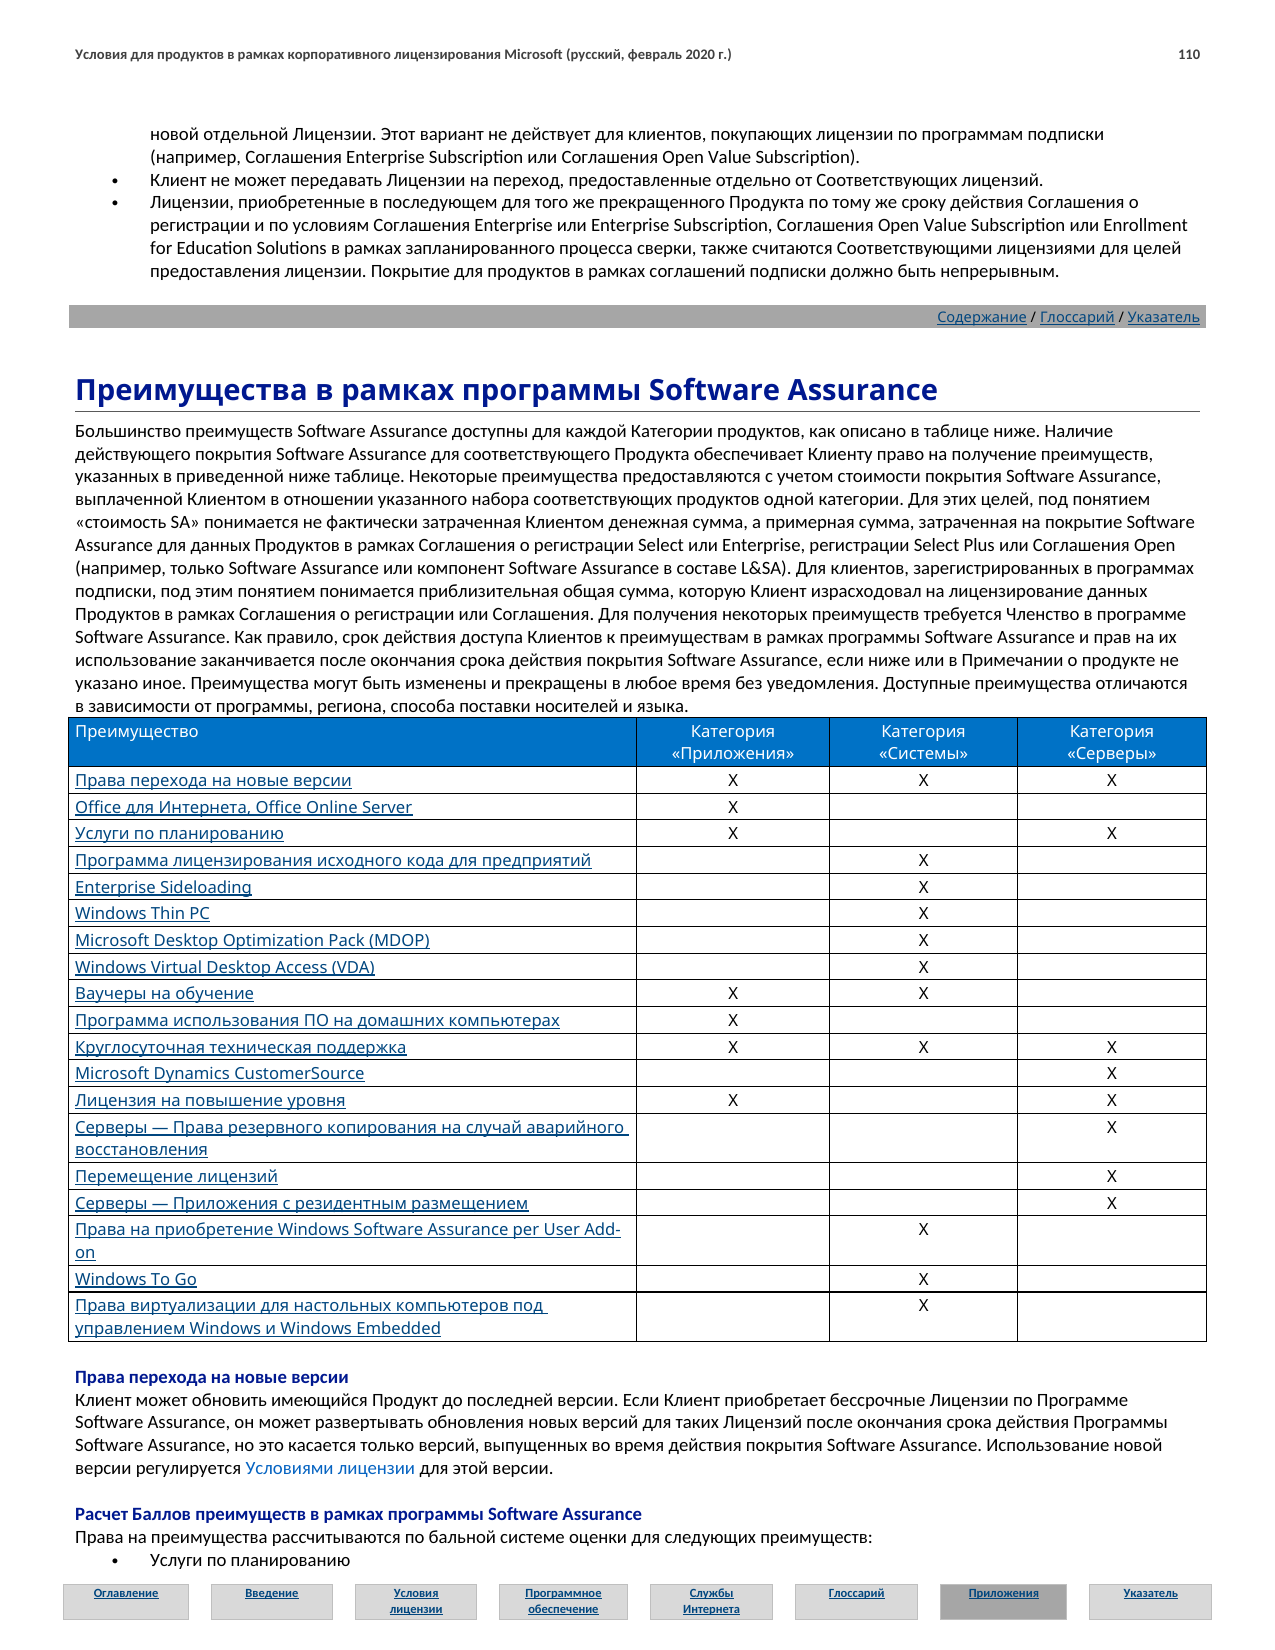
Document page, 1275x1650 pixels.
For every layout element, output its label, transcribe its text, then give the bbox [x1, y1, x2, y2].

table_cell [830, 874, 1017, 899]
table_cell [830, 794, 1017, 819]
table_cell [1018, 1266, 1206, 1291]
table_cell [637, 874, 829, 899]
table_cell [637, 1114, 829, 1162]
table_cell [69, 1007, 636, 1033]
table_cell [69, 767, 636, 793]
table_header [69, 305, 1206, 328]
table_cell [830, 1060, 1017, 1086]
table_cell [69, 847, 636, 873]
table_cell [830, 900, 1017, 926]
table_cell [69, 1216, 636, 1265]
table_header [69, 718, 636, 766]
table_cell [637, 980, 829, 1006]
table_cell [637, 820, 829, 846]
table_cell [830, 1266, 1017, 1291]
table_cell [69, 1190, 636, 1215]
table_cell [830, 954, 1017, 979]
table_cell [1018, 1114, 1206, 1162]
list Лицензии, приобретенные в последующем для того же прекращенного Продукта по тому же сроку действия Соглашения о регистрации и по условиям Соглашения Enterprise или Enterprise Subscription, Соглашения Open Value Subscription или Enrollment for Education Solutions в рамках запланированного процесса сверки, также считаются Соответствующими лицензиями для целей предоставления лицензии. Покрытие для продуктов в рамках соглашений подписки должно быть непрерывным. [112, 191, 1200, 282]
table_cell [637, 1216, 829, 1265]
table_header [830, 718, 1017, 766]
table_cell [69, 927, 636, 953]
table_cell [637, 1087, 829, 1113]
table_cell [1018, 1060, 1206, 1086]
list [112, 122, 1200, 168]
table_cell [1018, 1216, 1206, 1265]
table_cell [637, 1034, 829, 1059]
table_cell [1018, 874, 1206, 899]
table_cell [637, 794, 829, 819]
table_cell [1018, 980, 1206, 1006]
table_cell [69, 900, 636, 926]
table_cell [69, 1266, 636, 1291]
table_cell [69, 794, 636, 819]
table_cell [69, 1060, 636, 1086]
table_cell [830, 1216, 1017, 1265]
list Клиент может обновить имеющийся Продукт до последней версии. Если Клиент приобретает бессрочные Лицензии по Программе Software Assurance, он может развертывать обновления новых версий для таких Лицензий после окончания срока действия Программы Software Assurance, но это касается только версий, выпущенных во время действия покрытия Software Assurance. Использование новой версии регулируется Условиями лицензии для этой версии. [75, 1388, 1200, 1479]
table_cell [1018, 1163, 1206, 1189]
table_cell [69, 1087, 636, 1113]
subtitle Преимущества в рамках программы Software Assurance [75, 370, 1200, 411]
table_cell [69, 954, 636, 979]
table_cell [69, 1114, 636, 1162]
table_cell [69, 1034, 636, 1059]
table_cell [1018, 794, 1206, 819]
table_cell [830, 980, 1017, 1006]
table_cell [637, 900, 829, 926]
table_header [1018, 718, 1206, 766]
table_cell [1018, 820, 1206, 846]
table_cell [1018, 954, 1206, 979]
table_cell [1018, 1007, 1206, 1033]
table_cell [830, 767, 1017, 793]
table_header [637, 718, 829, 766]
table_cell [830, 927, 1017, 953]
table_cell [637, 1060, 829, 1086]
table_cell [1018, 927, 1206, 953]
list Клиент не может передавать Лицензии на переход, предоставленные отдельно от Соответствующих лицензий. [112, 168, 1200, 191]
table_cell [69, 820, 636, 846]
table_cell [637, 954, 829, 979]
subtitle Расчет Баллов преимуществ в рамках программы Software Assurance [75, 1502, 1200, 1525]
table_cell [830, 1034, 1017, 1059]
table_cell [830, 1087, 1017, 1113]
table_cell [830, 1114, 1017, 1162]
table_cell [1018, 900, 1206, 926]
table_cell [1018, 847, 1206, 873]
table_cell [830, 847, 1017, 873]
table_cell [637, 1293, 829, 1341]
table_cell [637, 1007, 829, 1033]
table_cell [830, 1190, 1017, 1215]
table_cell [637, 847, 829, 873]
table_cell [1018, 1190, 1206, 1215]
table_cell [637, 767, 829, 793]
list Права на преимущества рассчитываются по бальной системе оценки для следующих преимуществ: [75, 1525, 1200, 1548]
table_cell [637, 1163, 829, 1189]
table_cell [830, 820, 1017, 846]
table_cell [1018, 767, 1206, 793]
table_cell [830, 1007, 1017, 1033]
subtitle Права перехода на новые версии [75, 1365, 1200, 1388]
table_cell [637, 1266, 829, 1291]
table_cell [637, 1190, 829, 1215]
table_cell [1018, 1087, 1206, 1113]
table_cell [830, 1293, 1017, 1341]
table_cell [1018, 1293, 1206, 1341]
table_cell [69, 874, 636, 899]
list Большинство преимуществ Software Assurance доступны для каждой Категории продуктов, как описано в таблице ниже. Наличие действующего покрытия Software Assurance для соответствующего Продукта обеспечивает Клиенту право на получение преимуществ, указанных в приведенной ниже таблице. Некоторые преимущества предоставляются с учетом стоимости покрытия Software Assurance, выплаченной Клиентом в отношении указанного набора соответствующих продуктов одной категории. Для этих целей, под понятием «стоимость SA» понимается не фактически затраченная Клиентом денежная сумма, а примерная сумма, затраченная на покрытие Software Assurance для данных Продуктов в рамках Соглашения о регистрации Select или Enterprise, регистрации Select Plus или Соглашения Open (например, только Software Assurance или компонент Software Assurance в составе L&SA). Для клиентов, зарегистрированных в программах подписки, под этим понятием понимается приблизительная общая сумма, которую Клиент израсходовал на лицензирование данных Продуктов в рамках Соглашения о регистрации или Соглашения. Для получения некоторых преимуществ требуется Членство в программе Software Assurance. Как правило, срок действия доступа Клиентов к преимуществам в рамках программы Software Assurance и прав на их использование заканчивается после окончания срока действия покрытия Software Assurance, если ниже или в Примечании о продукте не указано иное. Преимущества могут быть изменены и прекращены в любое время без уведомления. Доступные преимущества отличаются в зависимости от программы, региона, способа поставки носителей и языка. [75, 419, 1200, 717]
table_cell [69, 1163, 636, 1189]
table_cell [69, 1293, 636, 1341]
list Услуги по планированию [112, 1548, 1200, 1571]
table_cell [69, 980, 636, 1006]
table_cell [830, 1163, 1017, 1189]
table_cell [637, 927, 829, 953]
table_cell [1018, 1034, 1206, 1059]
